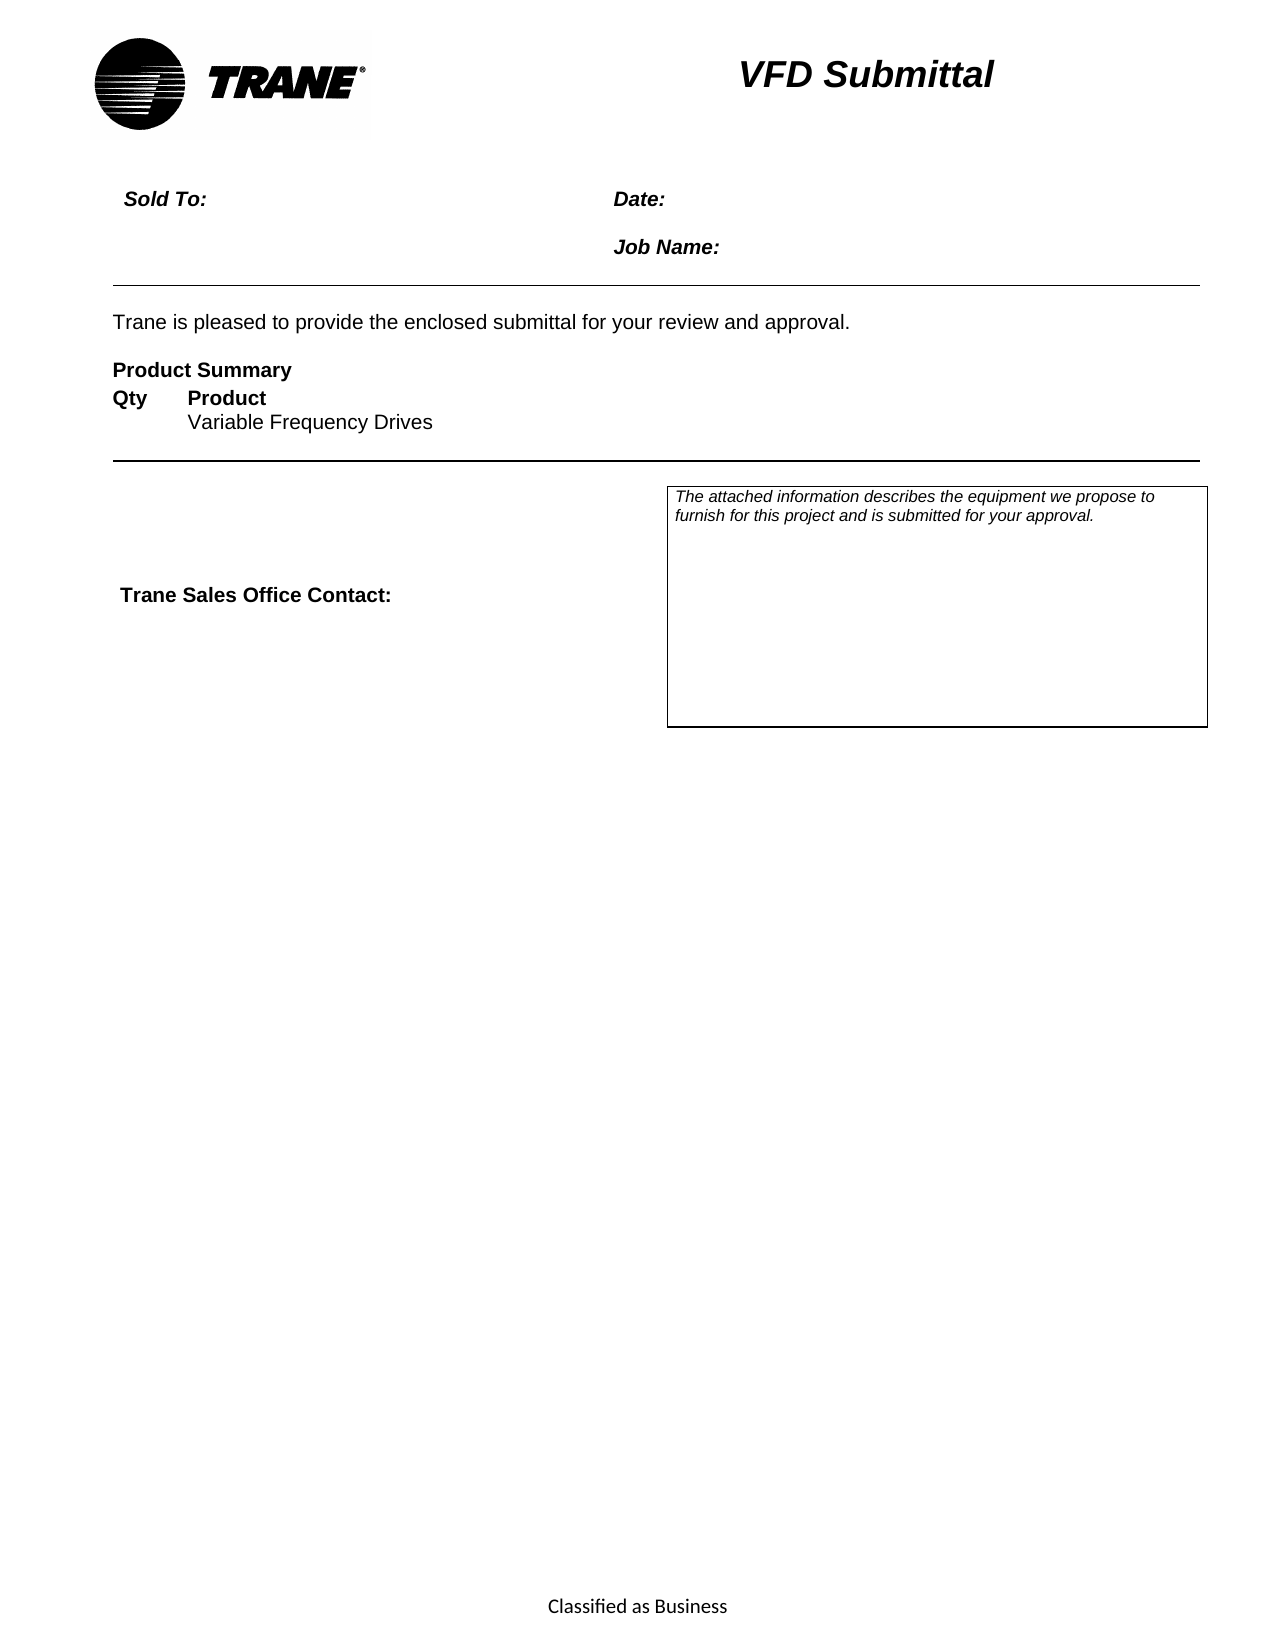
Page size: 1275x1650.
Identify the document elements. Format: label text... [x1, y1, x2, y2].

table_header Trane Sales Office Contact: [113, 486, 667, 726]
text Product Summary [112, 358, 1200, 382]
picture [90, 30, 372, 140]
table_header Sold To: [113, 139, 602, 259]
text Variable Frequency Drives [112, 410, 1200, 434]
table_header Date: Job Name: [602, 139, 1222, 259]
text Qty Product [112, 386, 1200, 410]
text Trane is pleased to provide the enclosed submittal for your review and approval. [112, 310, 1200, 334]
table_header The attached information describes the equipment we propose to furnish for this project and is submitted for your approval. [668, 487, 1207, 726]
